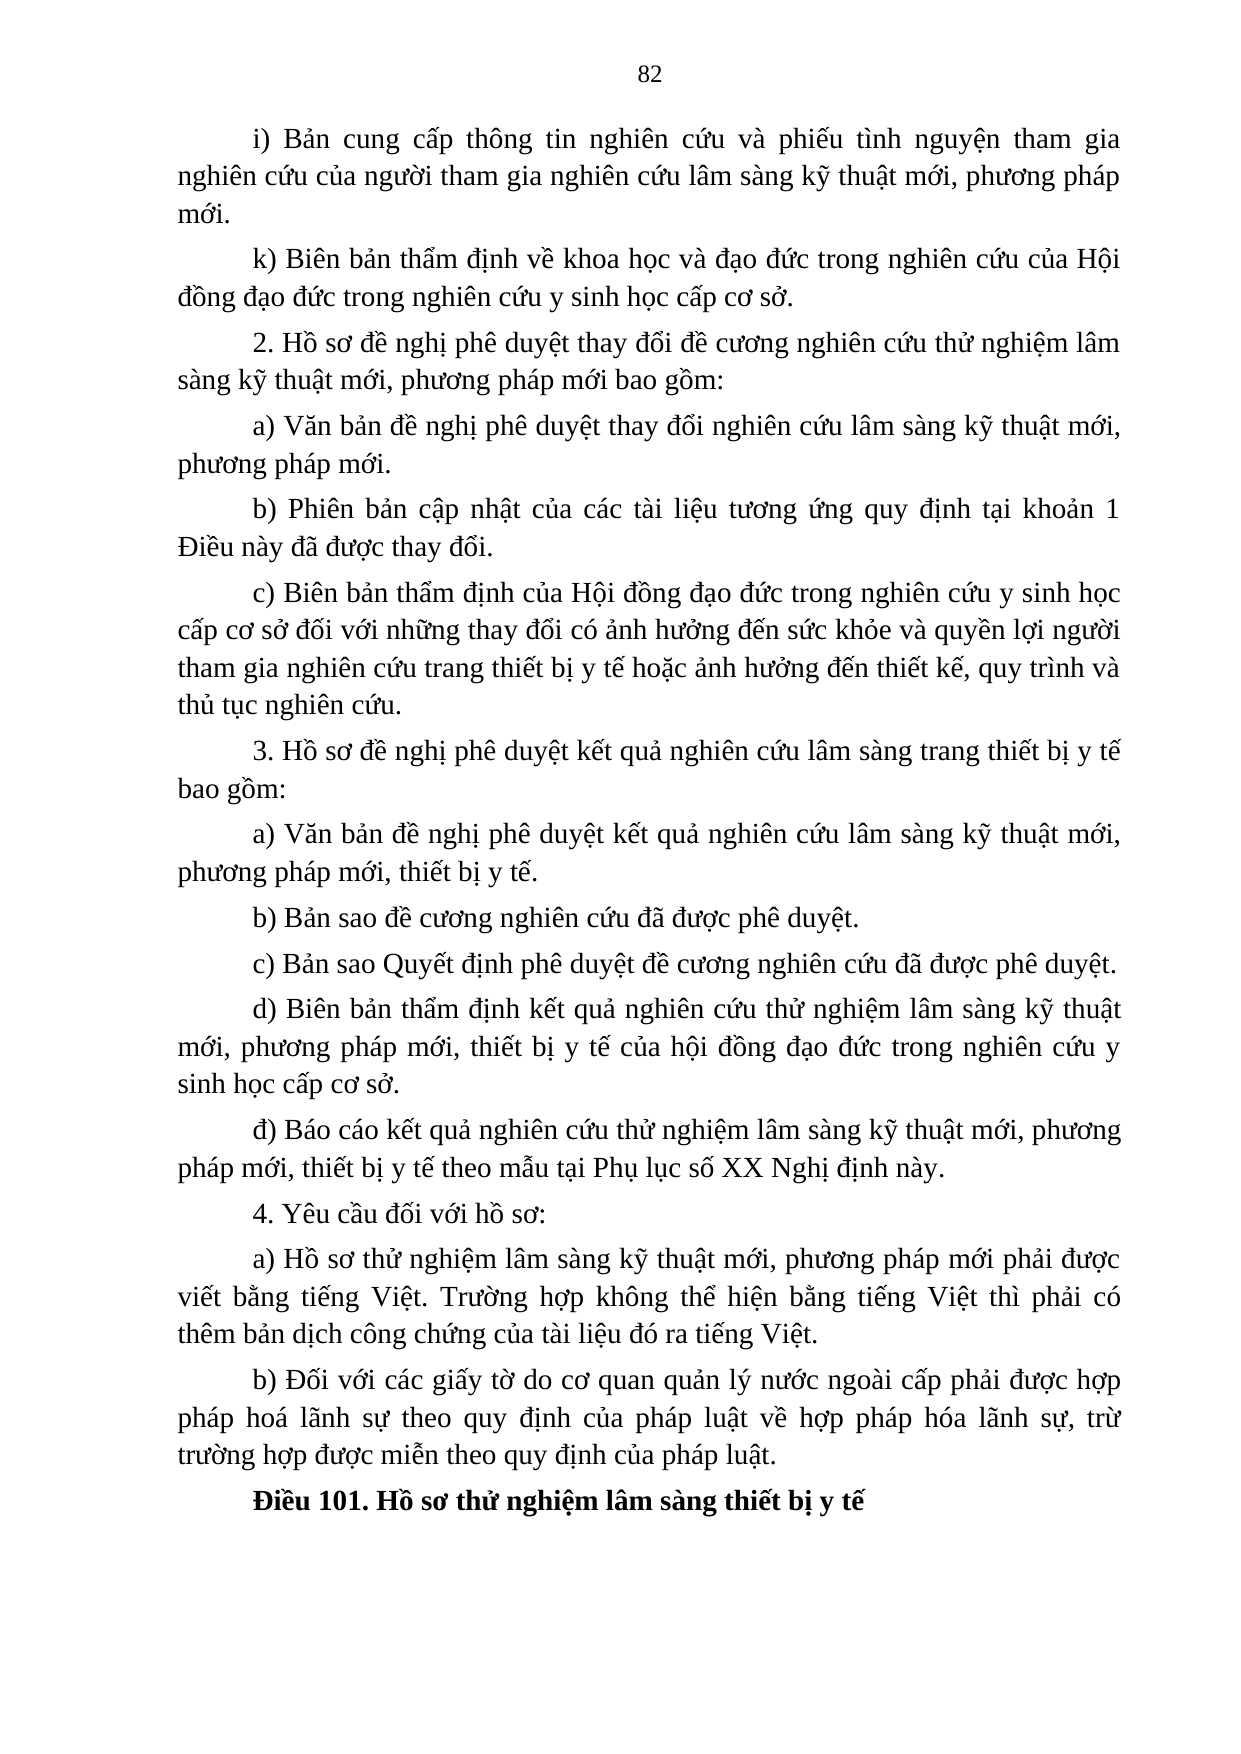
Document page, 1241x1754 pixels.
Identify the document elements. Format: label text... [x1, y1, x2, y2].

text i) Bản cung cấp thông tin nghiên cứu và phiếu tình nguyện tham gia nghiên cứu của người tham gia nghiên cứu lâm sàng kỹ thuật mới, phương pháp mới. [177, 118, 1122, 231]
text b) Đối với các giấy tờ do cơ quan quản lý nước ngoài cấp phải được hợp pháp hoá lãnh sự theo quy định của pháp luật về hợp pháp hóa lãnh sự, trừ trường hợp được miễn theo quy định của pháp luật. [177, 1360, 1122, 1472]
text a) Hồ sơ thử nghiệm lâm sàng kỹ thuật mới, phương pháp mới phải được viết bằng tiếng Việt. Trường hợp không thể hiện bằng tiếng Việt thì phải có thêm bản dịch công chứng của tài liệu đó ra tiếng Việt. [177, 1239, 1122, 1351]
text đ) Báo cáo kết quả nghiên cứu thử nghiệm lâm sàng kỹ thuật mới, phương pháp mới, thiết bị y tế theo mẫu tại Phụ lục số XX Nghị định này. [177, 1110, 1122, 1185]
text Điều 101. Hồ sơ thử nghiệm lâm sàng thiết bị y tế [177, 1481, 1122, 1518]
text 4. Yêu cầu đối với hồ sơ: [177, 1193, 1122, 1231]
text d) Biên bản thẩm định kết quả nghiên cứu thử nghiệm lâm sàng kỹ thuật mới, phương pháp mới, thiết bị y tế của hội đồng đạo đức trong nghiên cứu y sinh học cấp cơ sở. [177, 989, 1122, 1101]
text a) Văn bản đề nghị phê duyệt thay đổi nghiên cứu lâm sàng kỹ thuật mới, phương pháp mới. [177, 406, 1122, 481]
text c) Biên bản thẩm định của Hội đồng đạo đức trong nghiên cứu y sinh học cấp cơ sở đối với những thay đổi có ảnh hưởng đến sức khỏe và quyền lợi người tham gia nghiên cứu trang thiết bị y tế hoặc ảnh hưởng đến thiết kế, quy trình và thủ tục nghiên cứu. [177, 572, 1122, 722]
text b) Bản sao đề cương nghiên cứu đã được phê duyệt. [177, 897, 1122, 935]
text k) Biên bản thẩm định về khoa học và đạo đức trong nghiên cứu của Hội đồng đạo đức trong nghiên cứu y sinh học cấp cơ sở. [177, 239, 1122, 314]
text 2. Hồ sơ đề nghị phê duyệt thay đổi đề cương nghiên cứu thử nghiệm lâm sàng kỹ thuật mới, phương pháp mới bao gồm: [177, 322, 1122, 397]
text 3. Hồ sơ đề nghị phê duyệt kết quả nghiên cứu lâm sàng trang thiết bị y tế bao gồm: [177, 731, 1122, 806]
text c) Bản sao Quyết định phê duyệt đề cương nghiên cứu đã được phê duyệt. [177, 943, 1122, 981]
text b) Phiên bản cập nhật của các tài liệu tương ứng quy định tại khoản 1 Điều này đã được thay đổi. [177, 489, 1122, 564]
text a) Văn bản đề nghị phê duyệt kết quả nghiên cứu lâm sàng kỹ thuật mới, phương pháp mới, thiết bị y tế. [177, 814, 1122, 889]
